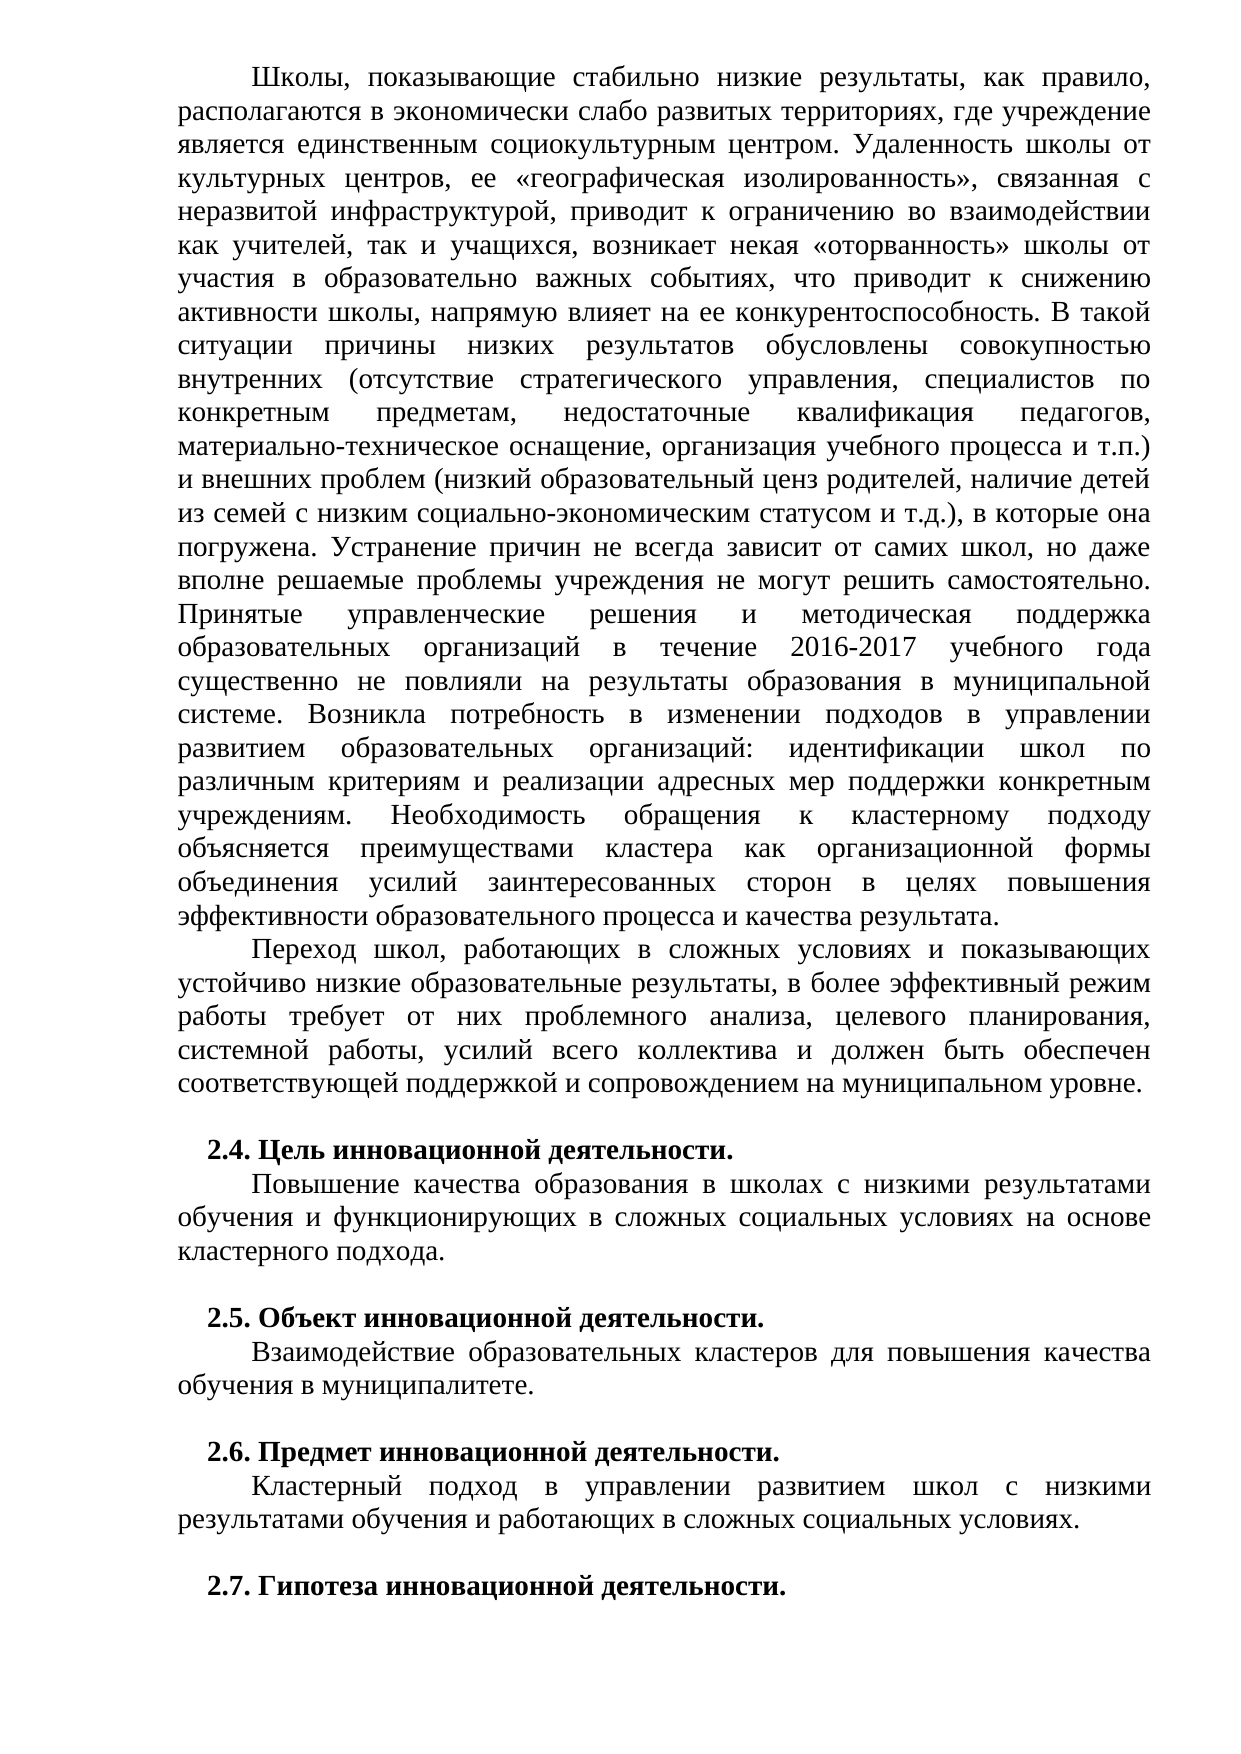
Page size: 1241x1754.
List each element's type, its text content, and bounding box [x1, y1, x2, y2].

list Кластерный подход в управлении развитием школ с низкими результатами обучения и работающих в сложных социальных условиях. [177, 1468, 1152, 1535]
list Взаимодействие образовательных кластеров для повышения качества обучения в муниципалитете. [177, 1334, 1152, 1401]
list 2.6. Предмет инновационной деятельности. [177, 1434, 1152, 1468]
text Переход школ, работающих в сложных условиях и показывающих устойчиво низкие образовательные результаты, в более эффективный режим работы требует от них проблемного анализа, целевого планирования, системной работы, усилий всего коллектива и должен быть обеспечен соответствующей поддержкой и сопровождением на муниципальном уровне. [177, 931, 1152, 1099]
list 2.5. Объект инновационной деятельности. [177, 1300, 1152, 1334]
text Школы, показывающие стабильно низкие результаты, как правило, располагаются в экономически слабо развитых территориях, где учреждение является единственным социокультурным центром. Удаленность школы от культурных центров, ее «географическая изолированность», связанная с неразвитой инфраструктурой, приводит к ограничению во взаимодействии как учителей, так и учащихся, возникает некая «оторванность» школы от участия в образовательно важных событиях, что приводит к снижению активности школы, напрямую влияет на ее конкурентоспособность. В такой ситуации причины низких результатов обусловлены совокупностью внутренних (отсутствие стратегического управления, специалистов по конкретным предметам, недостаточные квалификация педагогов, материально-техническое оснащение, организация учебного процесса и т.п.) и внешних проблем (низкий образовательный ценз родителей, наличие детей из семей с низким социально-экономическим статусом и т.д.), в которые она погружена. Устранение причин не всегда зависит от самих школ, но даже вполне решаемые проблемы учреждения не могут решить самостоятельно. Принятые управленческие решения и методическая поддержка образовательных организаций в течение 2016-2017 учебного года существенно не повлияли на результаты образования в муниципальной системе. Возникла потребность в изменении подходов в управлении развитием образовательных организаций: идентификации школ по различным критериям и реализации адресных мер поддержки конкретным учреждениям. Необходимость обращения к кластерному подходу объясняется преимуществами кластера как организационной формы объединения усилий заинтересованных сторон в целях повышения эффективности образовательного процесса и качества результата. [177, 59, 1152, 931]
text Повышение качества образования в школах с низкими результатами обучения и функционирующих в сложных социальных условиях на основе кластерного подхода. [177, 1166, 1152, 1267]
list 2.7. Гипотеза инновационной деятельности. [177, 1568, 1152, 1602]
list 2.4. Цель инновационной деятельности. [177, 1132, 1152, 1166]
